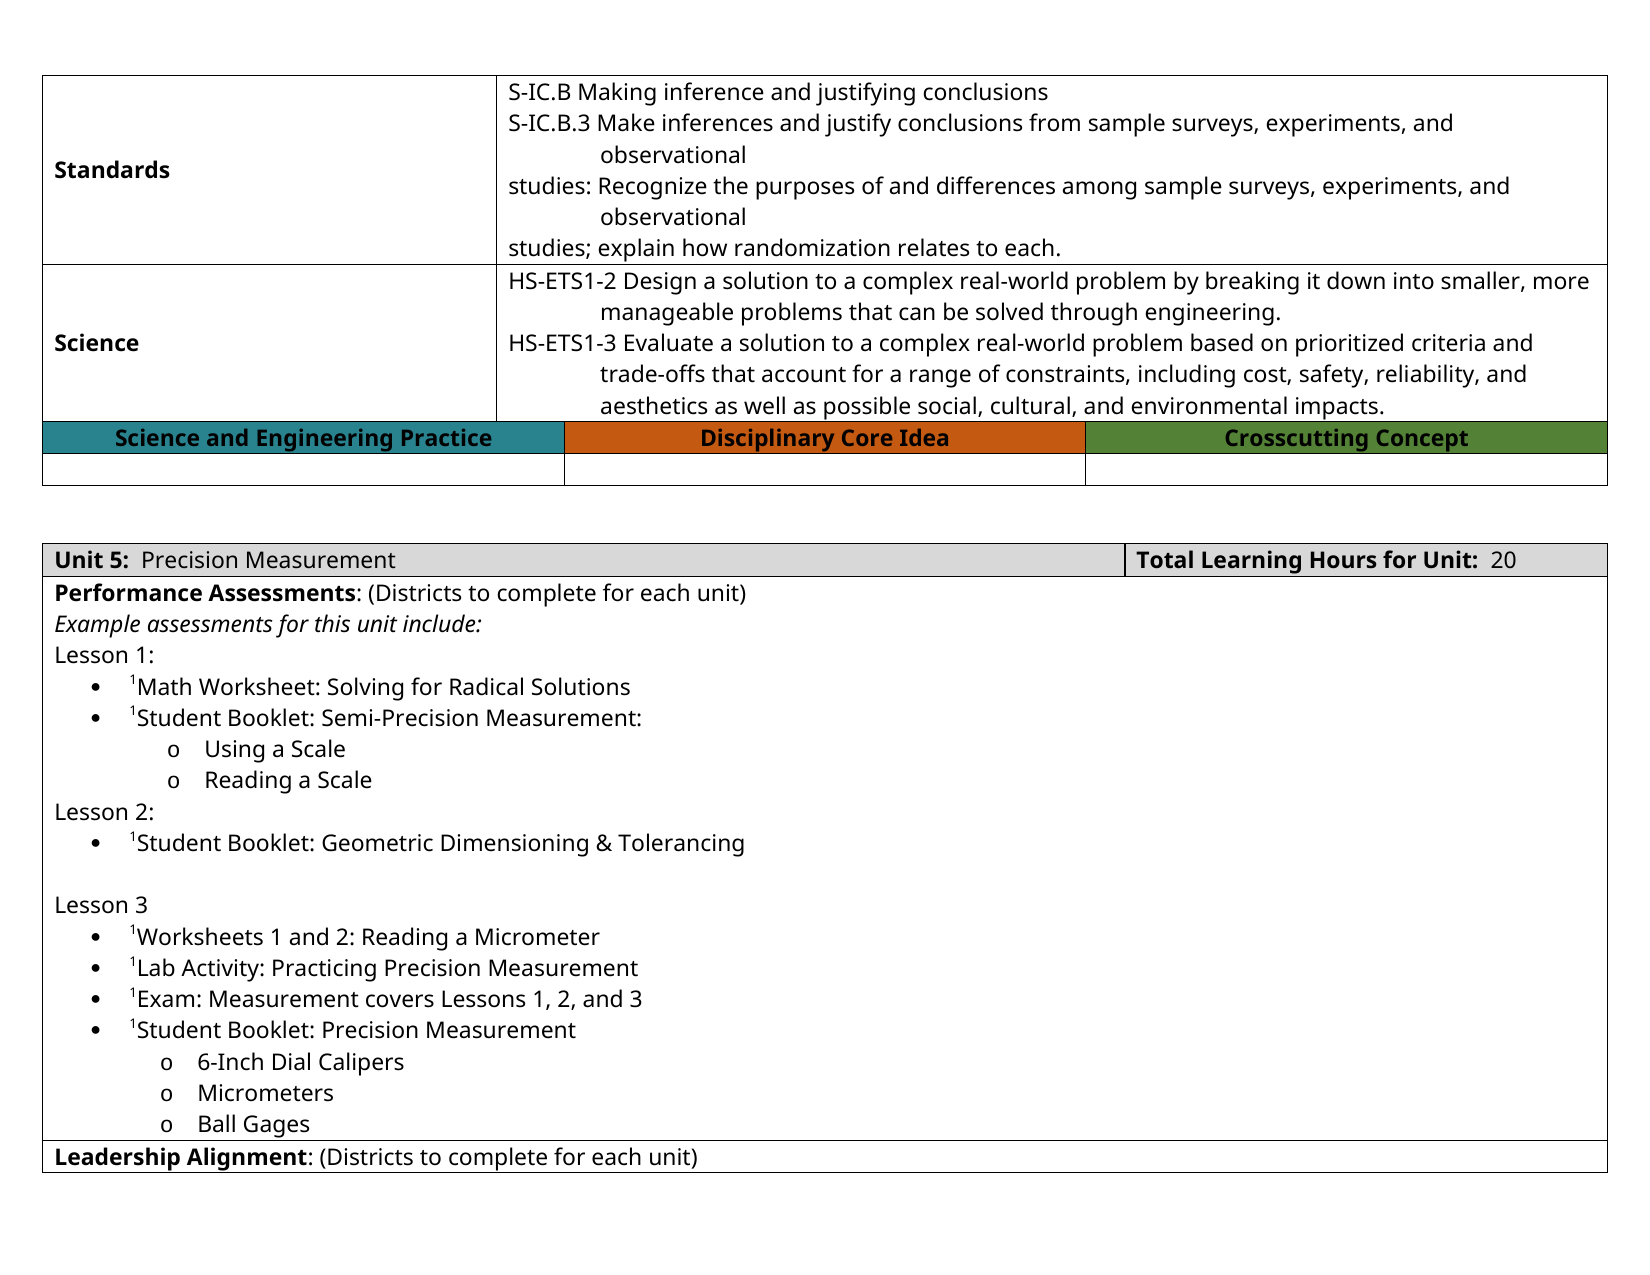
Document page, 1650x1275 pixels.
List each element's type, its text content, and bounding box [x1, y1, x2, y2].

table_cell Science [43, 265, 496, 421]
table_cell [565, 454, 1085, 485]
table_cell [43, 454, 564, 485]
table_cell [43, 76, 496, 263]
table_header Unit 5: Precision Measurement [43, 544, 1124, 576]
table_cell Disciplinary Core Idea [565, 422, 1085, 453]
table_cell [1086, 454, 1607, 485]
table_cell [497, 76, 1607, 263]
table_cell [43, 1141, 1607, 1172]
table_cell Performance Assessments: (Districts to complete for each unit) Example assessments for this unit include: Lesson 1: 1Math Worksheet: Solving for Radical Solutions 1Student Booklet: Semi-Precision Measurement: Using a Scale Reading a Scale Lesson 2: 1Student Booklet: Geometric Dimensioning & Tolerancing Lesson 3 1Worksheets 1 and 2: Reading a Micrometer 1Lab Activity: Practicing Precision Measurement 1Exam: Measurement covers Lessons 1, 2, and 3 1Student Booklet: Precision Measurement 6-Inch Dial Calipers Micrometers Ball Gages [43, 577, 1607, 1140]
table_cell HS-ETS1-2 Design a solution to a complex real-world problem by breaking it down into smaller, more manageable problems that can be solved through engineering. HS-ETS1-3 Evaluate a solution to a complex real-world problem based on prioritized criteria and trade-offs that account for a range of constraints, including cost, safety, reliability, and aesthetics as well as possible social, cultural, and environmental impacts. [497, 265, 1607, 421]
table_cell Science and Engineering Practice [43, 422, 564, 453]
table_header Total Learning Hours for Unit: 20 [1126, 544, 1607, 576]
table_cell Crosscutting Concept [1086, 422, 1607, 453]
